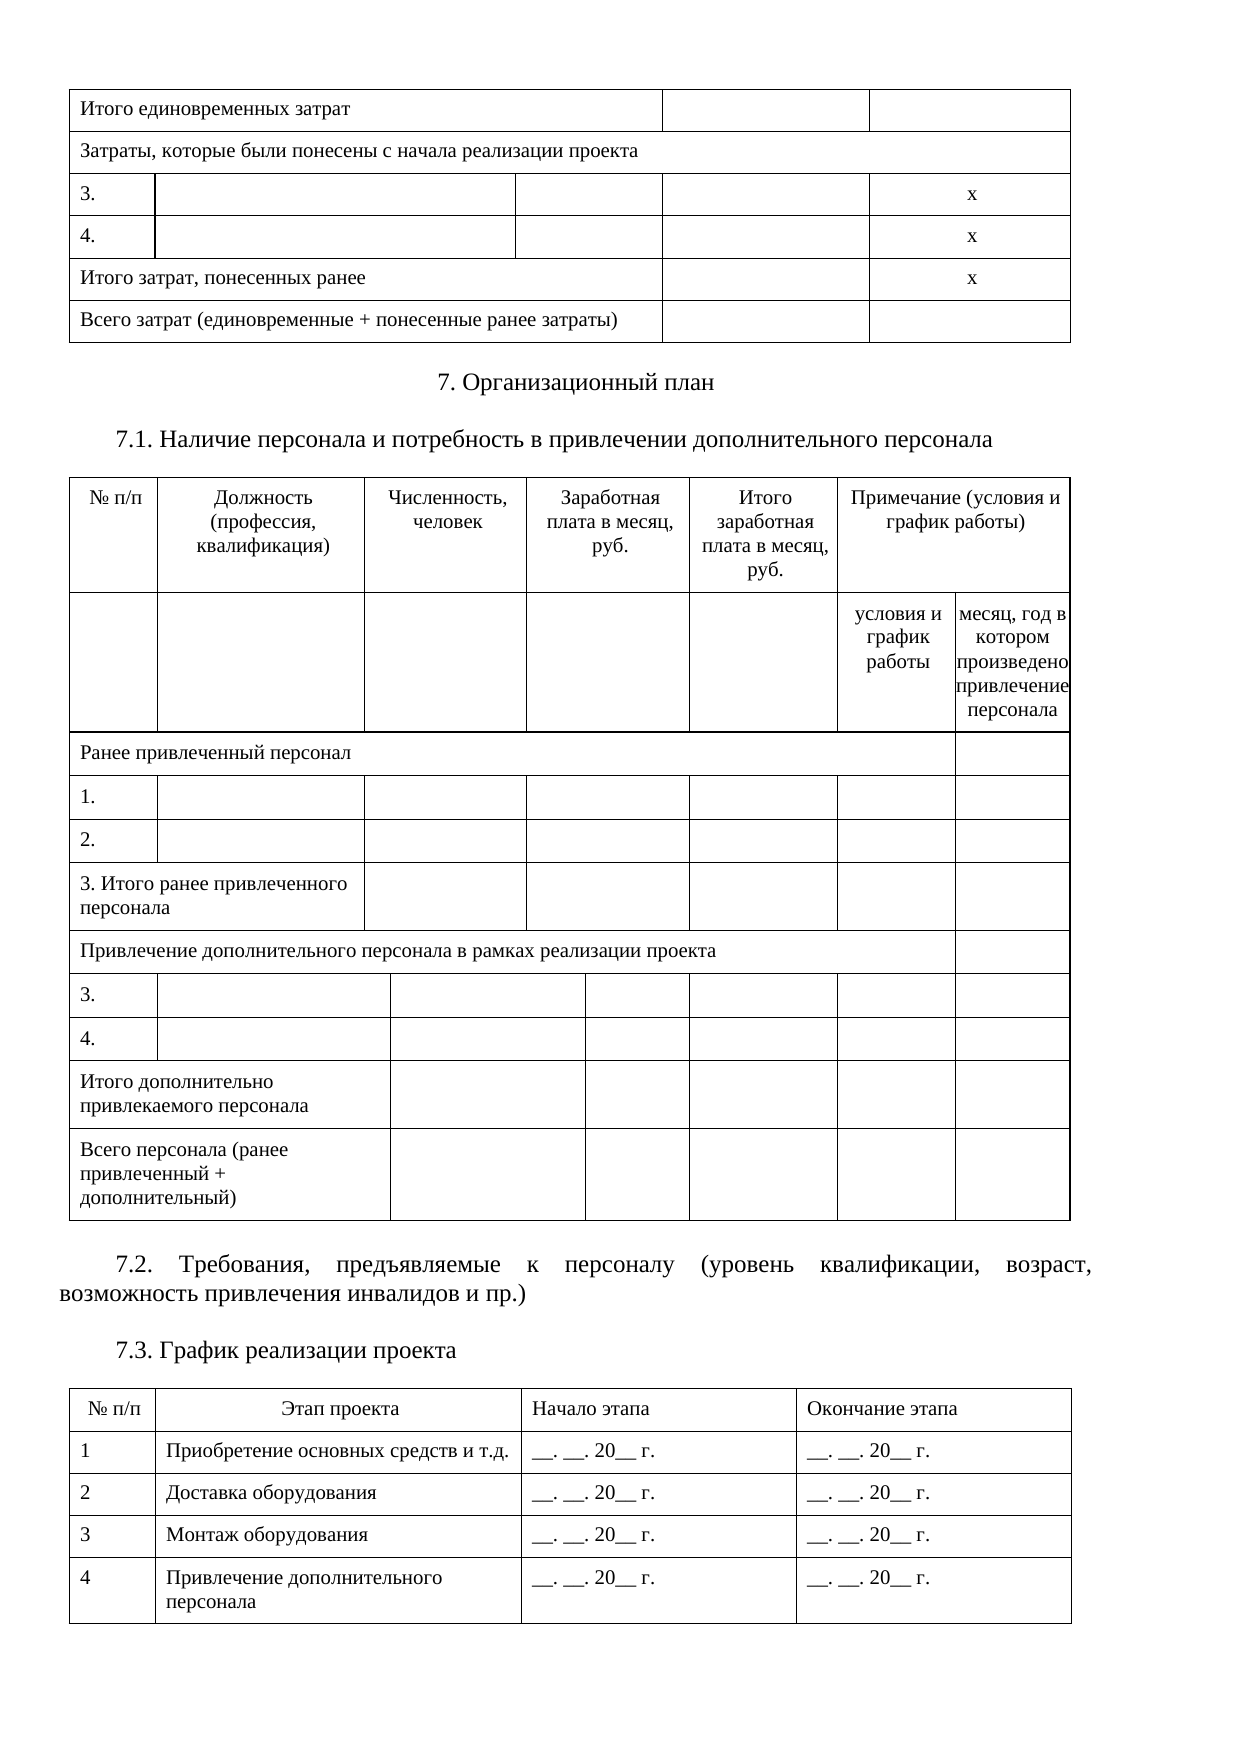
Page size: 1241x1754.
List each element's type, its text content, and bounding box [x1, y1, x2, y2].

table_cell [70, 593, 157, 731]
table_header Итого заработная плата в месяц, руб. [690, 478, 837, 592]
table_cell [838, 1061, 955, 1128]
table_header Должность (профессия, квалификация) [158, 478, 364, 592]
table_cell х [870, 259, 1070, 299]
table_cell [365, 863, 526, 929]
table_cell [391, 1129, 585, 1219]
table_cell __. __. 20__ г. [522, 1432, 796, 1473]
table_cell Итого дополнительно привлекаемого персонала [70, 1061, 390, 1128]
table_cell [838, 776, 955, 818]
table_cell [158, 820, 364, 862]
table_cell условия и график работы [838, 593, 955, 731]
table_cell [838, 1129, 955, 1219]
text 7.3. График реализации проекта [59, 1336, 1092, 1364]
table_cell [527, 593, 689, 731]
table_cell 3 [70, 1516, 155, 1557]
table_cell [158, 776, 364, 818]
text 7.2. Требования, предъявляемые к персоналу (уровень квалификации, возраст, возможность привлечения инвалидов и пр.) [59, 1249, 1092, 1307]
table_cell [158, 974, 390, 1017]
table_cell [156, 174, 515, 215]
table_cell [663, 301, 869, 342]
table_cell [690, 863, 837, 929]
table_cell [527, 863, 689, 929]
table_cell [956, 931, 1069, 973]
table_header Численность, человек [365, 478, 526, 592]
table_cell [956, 776, 1069, 818]
table_cell 1. [70, 776, 157, 818]
table_cell [663, 216, 869, 257]
table_header № п/п [70, 478, 157, 592]
text 7.1. Наличие персонала и потребность в привлечении дополнительного персонала [59, 424, 1092, 453]
table_cell [586, 1061, 689, 1128]
table_cell [838, 1018, 955, 1060]
table_cell [391, 1018, 585, 1060]
table_cell [956, 863, 1069, 929]
table_cell [956, 1061, 1069, 1128]
table_cell [663, 259, 869, 299]
table_cell [391, 1061, 585, 1128]
table_cell [690, 1018, 837, 1060]
table_cell __. __. 20__ г. [797, 1516, 1071, 1557]
table_cell [956, 733, 1069, 775]
table_cell [663, 174, 869, 215]
table_cell [391, 974, 585, 1017]
table_cell 4 [70, 1558, 155, 1623]
table_cell [956, 1129, 1069, 1219]
table_cell [365, 593, 526, 731]
table_cell Приобретение основных средств и т.д. [156, 1432, 521, 1473]
table_cell [690, 1129, 837, 1219]
table_header Примечание (условия и график работы) [838, 478, 1069, 592]
table_cell 3. [70, 174, 154, 215]
table_cell [838, 974, 955, 1017]
table_cell [663, 90, 869, 131]
table_cell [690, 1061, 837, 1128]
text 7. Организационный план [59, 367, 1092, 396]
table_cell [586, 1018, 689, 1060]
table_cell __. __. 20__ г. [522, 1516, 796, 1557]
table_cell [870, 301, 1070, 342]
table_cell [365, 776, 526, 818]
table_cell Ранее привлеченный персонал [70, 733, 955, 775]
table_cell Итого затрат, понесенных ранее [70, 259, 662, 299]
table_cell Монтаж оборудования [156, 1516, 521, 1557]
table_cell Всего затрат (единовременные + понесенные ранее затраты) [70, 301, 662, 342]
table_header Окончание этапа [797, 1389, 1071, 1431]
table_cell [956, 820, 1069, 862]
table_cell 4. [70, 216, 154, 257]
table_cell Всего персонала (ранее привлеченный + дополнительный) [70, 1129, 390, 1219]
table_cell Привлечение дополнительного персонала [156, 1558, 521, 1623]
table_cell 1 [70, 1432, 155, 1473]
table_cell [956, 1018, 1069, 1060]
table_cell месяц, год в котором произведено привлечение персонала [956, 593, 1069, 731]
table_cell [690, 593, 837, 731]
table_cell [690, 776, 837, 818]
table_cell 2 [70, 1474, 155, 1515]
table_cell [365, 820, 526, 862]
table_cell х [870, 174, 1070, 215]
table_cell Итого единовременных затрат [70, 90, 662, 131]
table_cell __. __. 20__ г. [522, 1474, 796, 1515]
table_cell 4. [70, 1018, 157, 1060]
table_cell 3. [70, 974, 157, 1017]
table_cell х [870, 216, 1070, 257]
table_cell [516, 216, 662, 257]
table_cell [527, 820, 689, 862]
table_header Начало этапа [522, 1389, 796, 1431]
table_cell __. __. 20__ г. [797, 1558, 1071, 1623]
table_cell [586, 1129, 689, 1219]
table_cell [690, 820, 837, 862]
table_cell [158, 593, 364, 731]
table_cell [690, 974, 837, 1017]
table_cell Доставка оборудования [156, 1474, 521, 1515]
table_header Заработная плата в месяц, руб. [527, 478, 689, 592]
table_cell [838, 863, 955, 929]
table_cell [156, 216, 515, 257]
table_cell __. __. 20__ г. [522, 1558, 796, 1623]
table_cell [516, 174, 662, 215]
table_cell Затраты, которые были понесены с начала реализации проекта [70, 132, 1070, 173]
table_cell [838, 820, 955, 862]
table_cell [870, 90, 1070, 131]
table_header № п/п [70, 1389, 155, 1431]
table_cell 2. [70, 820, 157, 862]
table_cell [158, 1018, 390, 1060]
table_cell 3. Итого ранее привлеченного персонала [70, 863, 364, 929]
table_cell [956, 974, 1069, 1017]
table_cell __. __. 20__ г. [797, 1474, 1071, 1515]
table_cell [527, 776, 689, 818]
table_cell __. __. 20__ г. [797, 1432, 1071, 1473]
table_header Этап проекта [156, 1389, 521, 1431]
table_cell [586, 974, 689, 1017]
table_cell Привлечение дополнительного персонала в рамках реализации проекта [70, 931, 955, 973]
